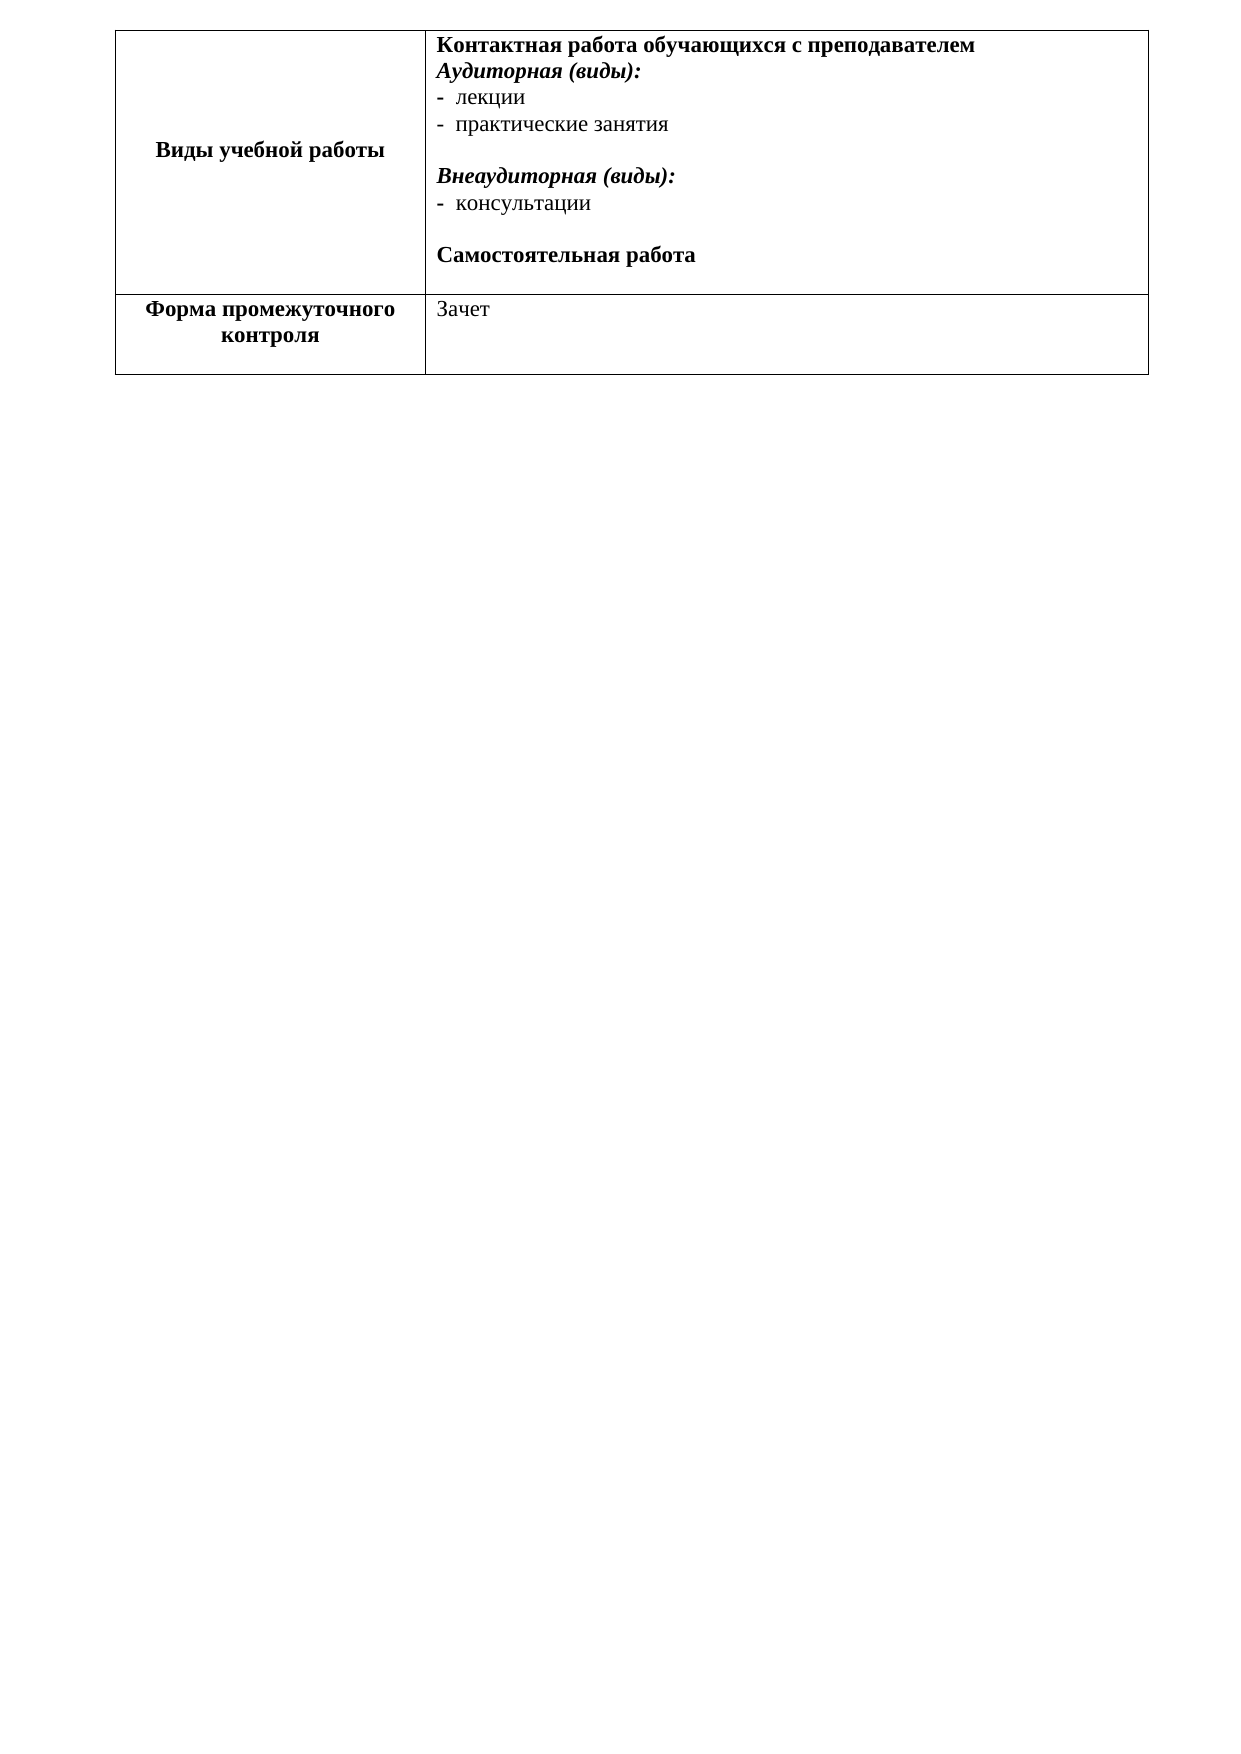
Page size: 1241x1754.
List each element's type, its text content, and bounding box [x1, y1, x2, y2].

table_cell Контактная работа обучающихся с преподавателем Аудиторная (виды): - лекции - практические занятия Внеаудиторная (виды): - консультации Самостоятельная работа [426, 31, 1148, 294]
table_cell Зачет [426, 295, 1148, 374]
table_cell Форма промежуточного контроля [116, 295, 425, 374]
table_cell Виды учебной работы [116, 31, 425, 294]
